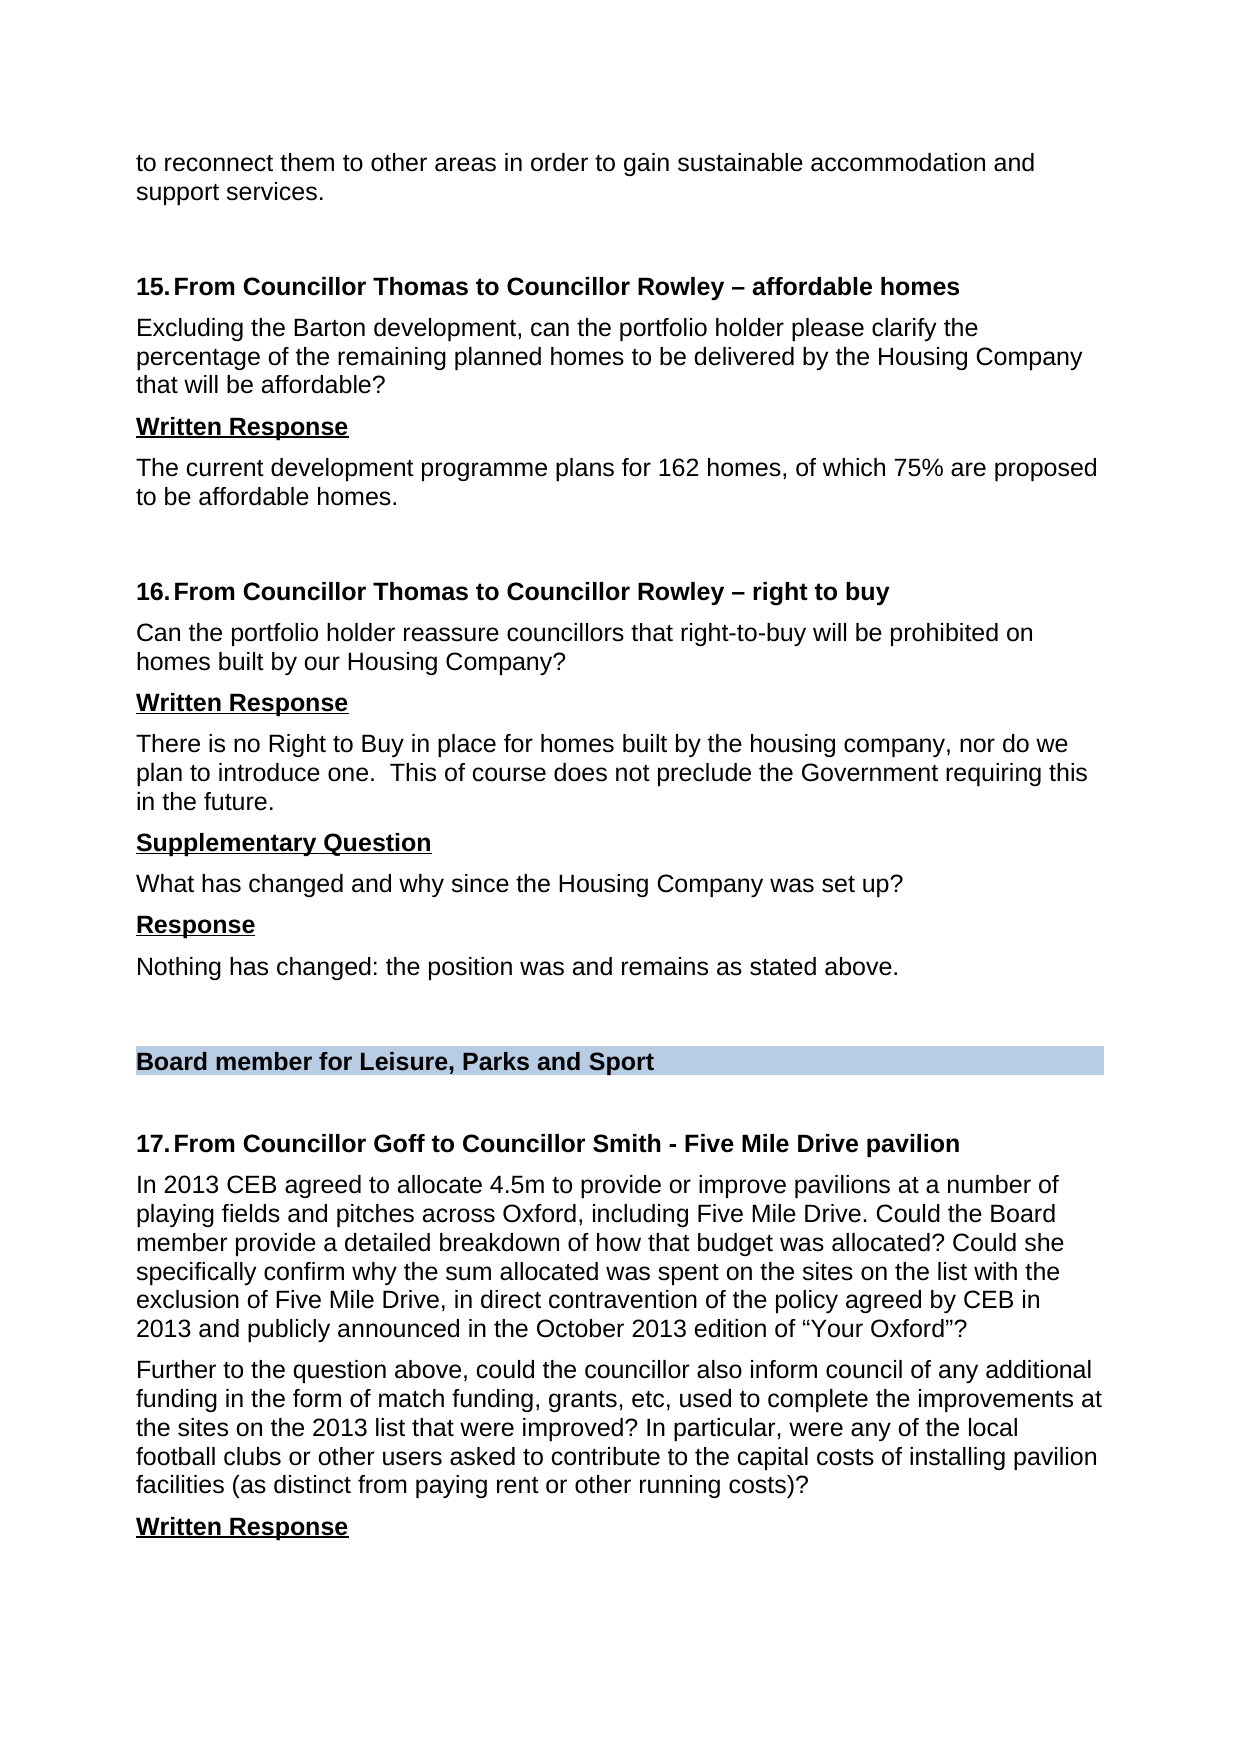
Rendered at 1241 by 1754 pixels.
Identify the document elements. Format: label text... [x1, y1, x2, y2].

text Response [136, 910, 1104, 939]
text Supplementary Question [136, 828, 1104, 856]
text Nothing has changed: the position was and remains as stated above. [136, 951, 1104, 980]
text Written Response [136, 1511, 1104, 1540]
subtitle From Councillor Goff to Councillor Smith - Five Mile Drive pavilion [136, 1129, 1104, 1158]
text What has changed and why since the Housing Company was set up? [136, 869, 1104, 898]
text Excluding the Barton development, can the portfolio holder please clarify the percentage of the remaining planned homes to be delivered by the Housing Company that will be affordable? [136, 313, 1104, 399]
text Can the portfolio holder reassure councillors that right-to-buy will be prohibited on homes built by our Housing Company? [136, 618, 1104, 675]
text There is no Right to Buy in place for homes built by the housing company, nor do we plan to introduce one. This of course does not preclude the Government requiring this in the future. [136, 729, 1104, 815]
subtitle From Councillor Thomas to Councillor Rowley – affordable homes [136, 271, 1104, 300]
subtitle Board member for Leisure, Parks and Sport [136, 1046, 1104, 1075]
text The current development programme plans for 162 homes, of which 75% are proposed to be affordable homes. [136, 453, 1104, 510]
subtitle In 2013 CEB agreed to allocate 4.5m to provide or improve pavilions at a number of playing fields and pitches across Oxford, including Five Mile Drive. Could the Board member provide a detailed breakdown of how that budget was allocated? Could she specifically confirm why the sum allocated was spent on the sites on the list with the exclusion of Five Mile Drive, in direct contravention of the policy agreed by CEB in 2013 and publicly announced in the October 2013 edition of “Your Oxford”? [136, 1170, 1104, 1343]
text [136, 148, 1104, 205]
subtitle Further to the question above, could the councillor also inform council of any additional funding in the form of match funding, grants, etc, used to complete the improvements at the sites on the 2013 list that were improved? In particular, were any of the local football clubs or other users asked to contribute to the capital costs of installing pavilion facilities (as distinct from paying rent or other running costs)? [136, 1355, 1104, 1499]
text Written Response [136, 688, 1104, 716]
text Written Response [136, 411, 1104, 440]
subtitle From Councillor Thomas to Councillor Rowley – right to buy [136, 576, 1104, 605]
